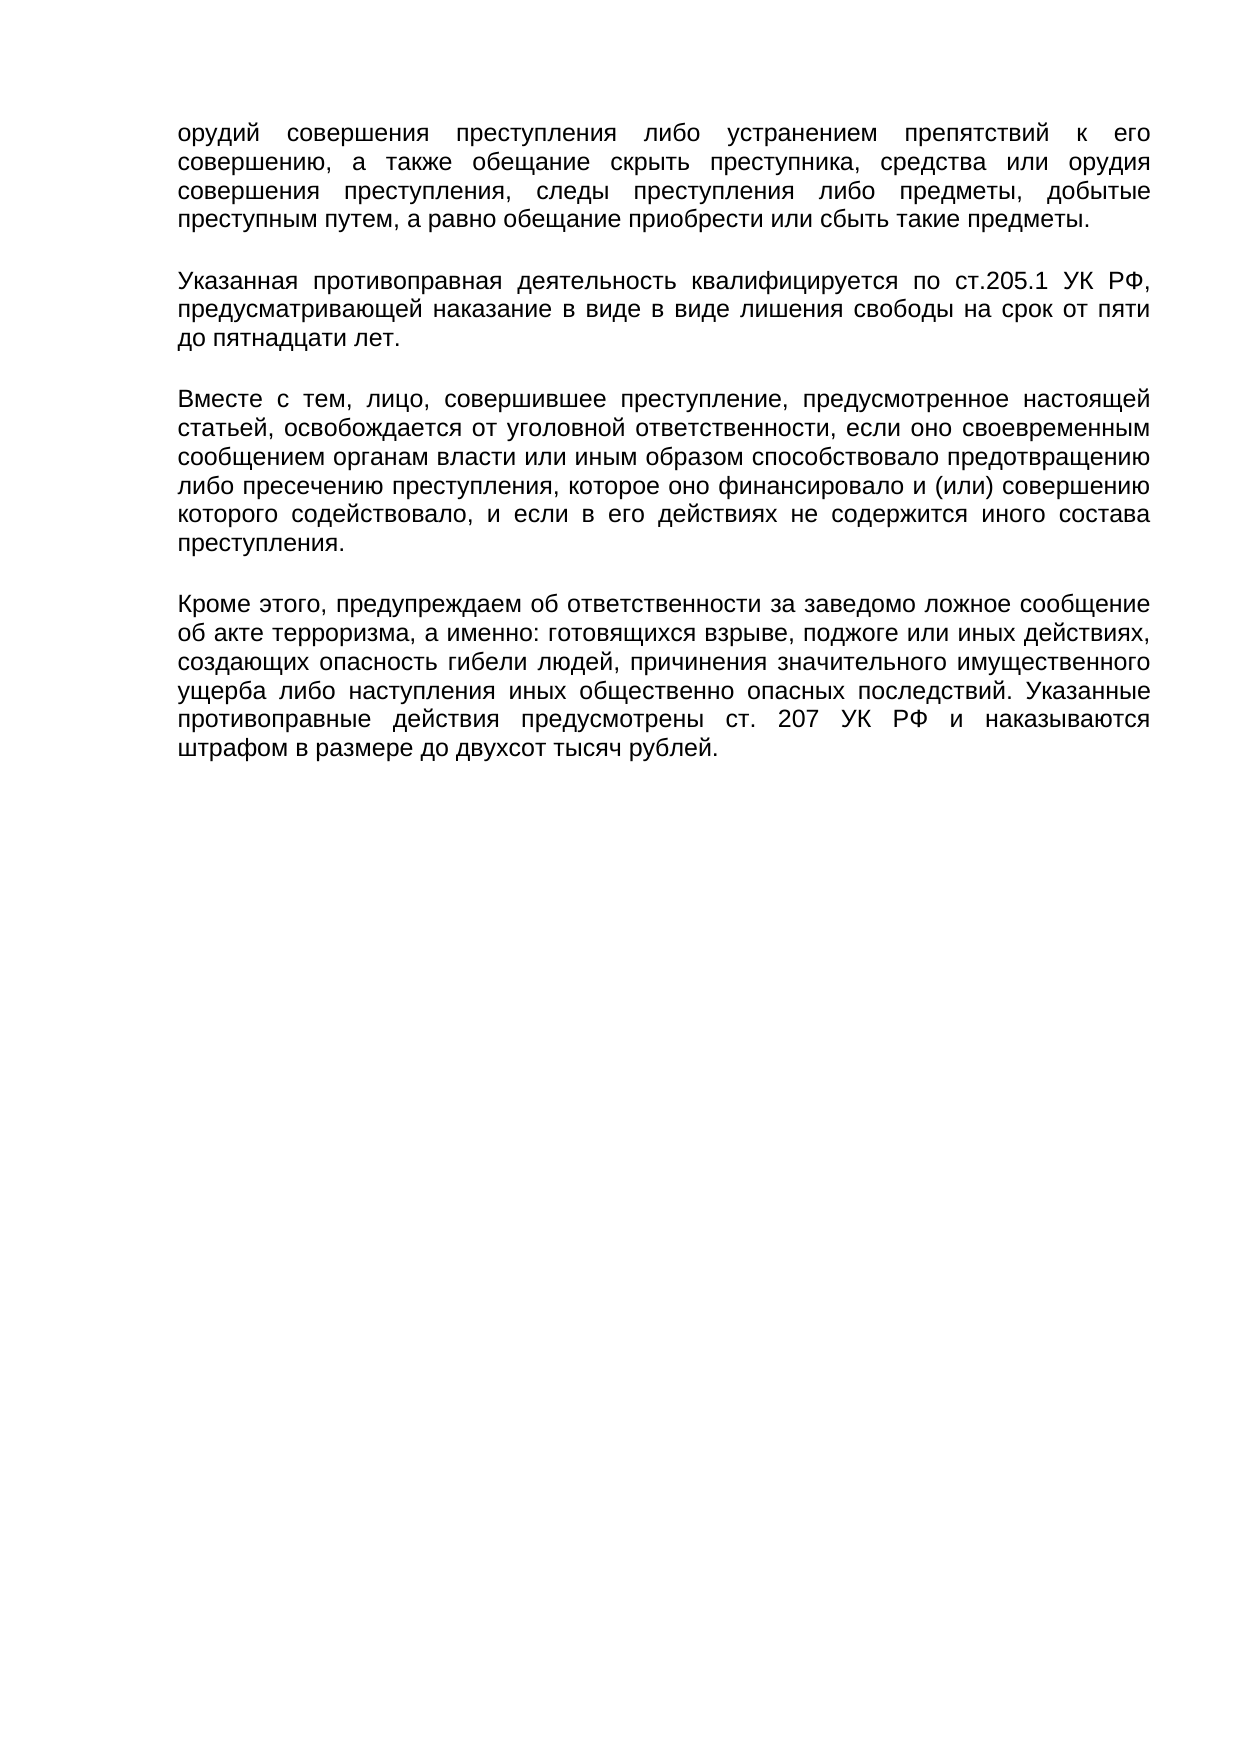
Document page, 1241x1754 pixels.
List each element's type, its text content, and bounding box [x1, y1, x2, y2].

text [177, 118, 1152, 233]
text Указанная противоправная деятельность квалифицируется по ст.205.1 УК РФ, предусматривающей наказание в виде в виде лишения свободы на срок от пяти до пятнадцати лет. [177, 266, 1152, 352]
text Вместе с тем, лицо, совершившее преступление, предусмотренное настоящей статьей, освобождается от уголовной ответственности, если оно своевременным сообщением органам власти или иным образом способствовало предотвращению либо пресечению преступления, которое оно финансировало и (или) совершению которого содействовало, и если в его действиях не содержится иного состава преступления. [177, 384, 1152, 557]
text Кроме этого, предупреждаем об ответственности за заведомо ложное сообщение об акте терроризма, а именно: готовящихся взрыве, поджоге или иных действиях, создающих опасность гибели людей, причинения значительного имущественного ущерба либо наступления иных общественно опасных последствий. Указанные противоправные действия предусмотрены ст. 207 УК РФ и наказываются штрафом в размере до двухсот тысяч рублей. [177, 589, 1152, 762]
